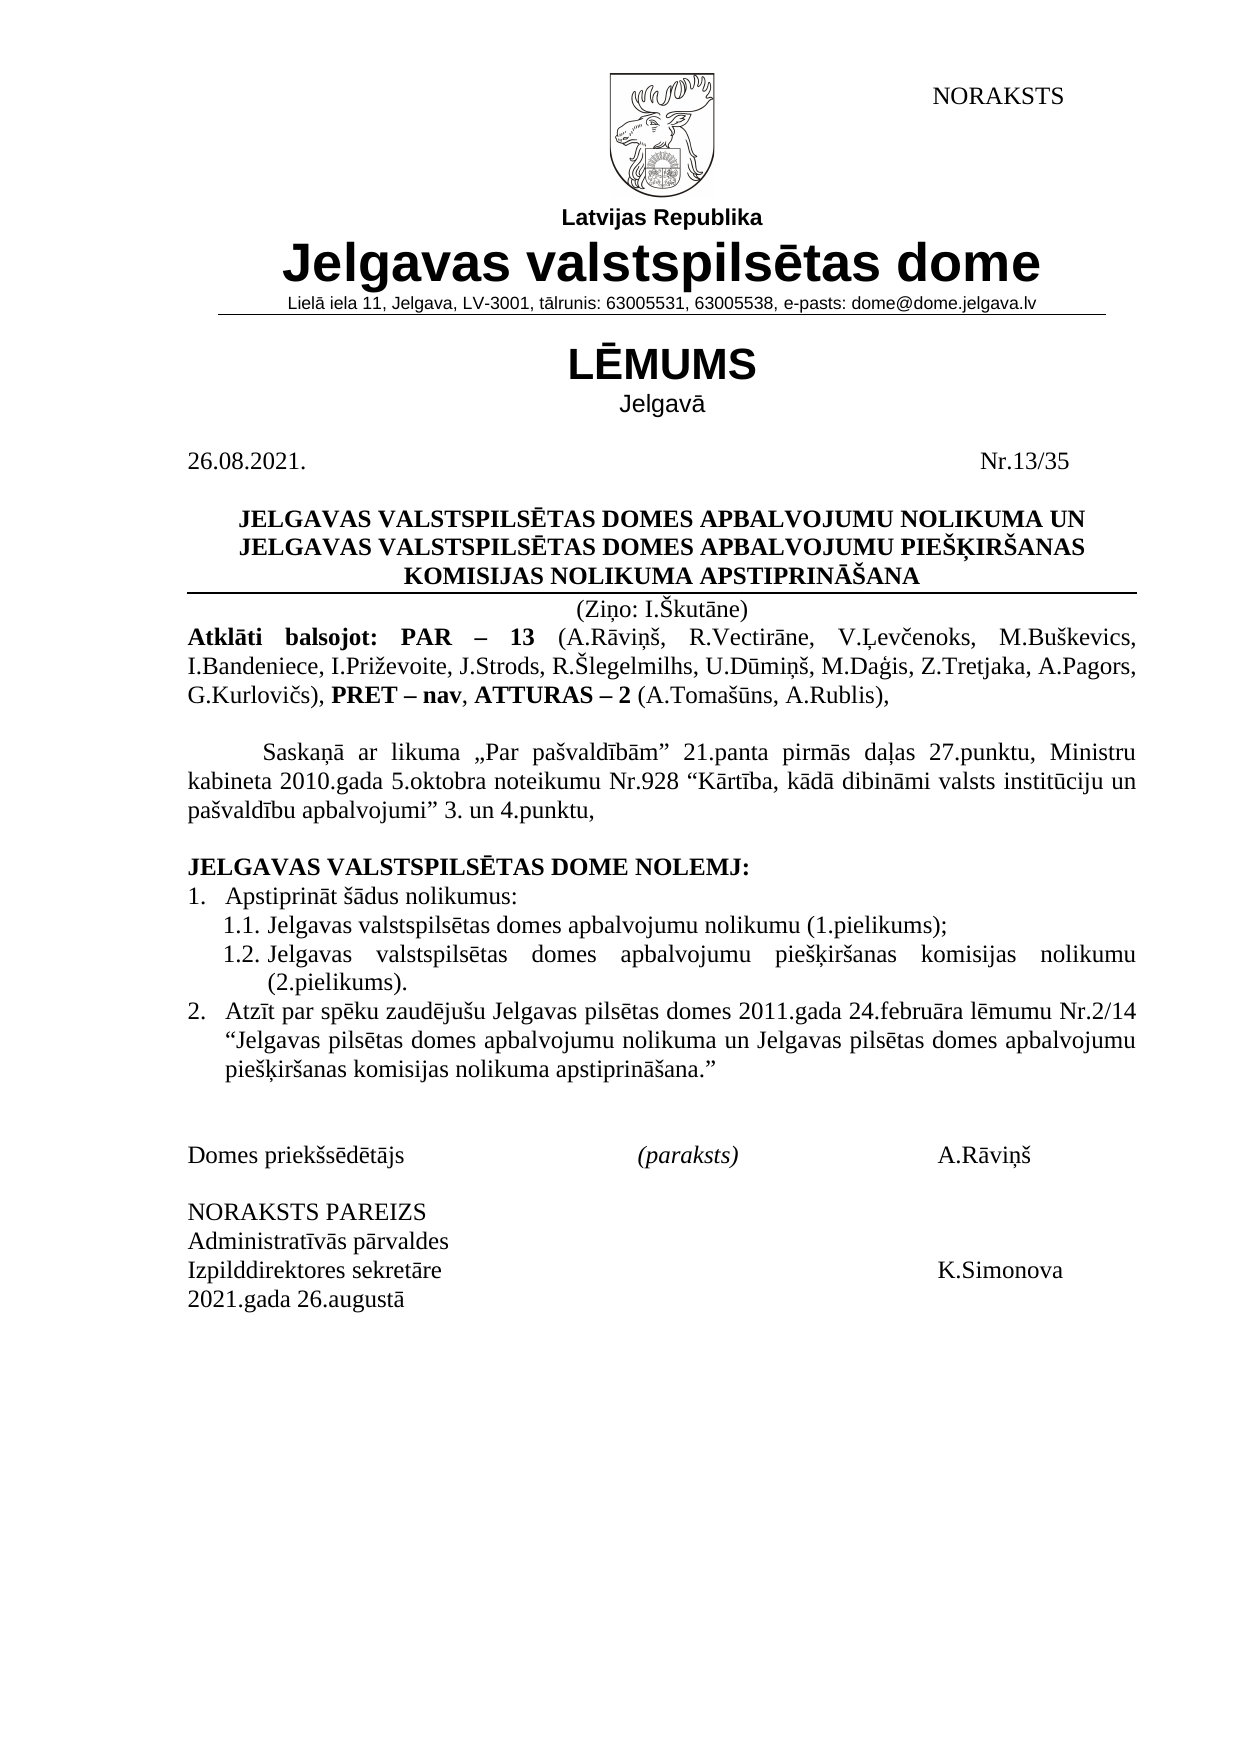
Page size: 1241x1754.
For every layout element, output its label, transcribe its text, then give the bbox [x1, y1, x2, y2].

text (Ziņo: I.Škutāne) [187, 594, 1137, 622]
text NORAKSTS PAREIZS [187, 1197, 1137, 1226]
text Saskaņā ar likuma „Par pašvaldībām” 21.panta pirmās daļas 27.punktu, Ministru kabineta 2010.gada 5.oktobra noteikumu Nr.928 “Kārtība, kādā dibināmi valsts institūciju un pašvaldību apbalvojumi” 3. un 4.punktu, [187, 737, 1137, 824]
subtitle JELGAVAS VALSTSPILSĒTAS DOMES APBALVOJUMU NOLIKUMA UN JELGAVAS VALSTSPILSĒTAS DOMES APBALVOJUMU PIEŠĶIRŠANAS KOMISIJAS NOLIKUMA APSTIPRINĀŠANA [187, 504, 1137, 592]
text Atklāti balsojot: PAR – 13 (A.Rāviņš, R.Vectirāne, V.Ļevčenoks, M.Buškevics, I.Bandeniece, I.Priževoite, J.Strods, R.Šlegelmilhs, U.Dūmiņš, M.Daģis, Z.Tretjaka, A.Pagors, G.Kurlovičs), PRET – nav, ATTURAS – 2 (A.Tomašūns, A.Rublis), [187, 622, 1137, 709]
list Atzīt par spēku zaudējušu Jelgavas pilsētas domes 2011.gada 24.februāra lēmumu Nr.2/14 “Jelgavas pilsētas domes apbalvojumu nolikuma un Jelgavas pilsētas domes apbalvojumu piešķiršanas komisijas nolikuma apstiprināšana.” [187, 996, 1137, 1082]
text 2021.gada 26.augustā [187, 1284, 1137, 1312]
picture [609, 73, 715, 198]
text JELGAVAS VALSTSPILSĒTAS DOME NOLEMJ: [187, 852, 1137, 881]
text Domes priekšsēdētājs (paraksts) A.Rāviņš [187, 1140, 1137, 1169]
list Jelgavas valstspilsētas domes apbalvojumu nolikumu (1.pielikums); [223, 910, 1137, 939]
table_header 26.08.2021. [176, 446, 968, 475]
text Administratīvās pārvaldes [187, 1226, 1137, 1255]
list Apstiprināt šādus nolikumus: [187, 881, 1137, 910]
list Jelgavas valstspilsētas domes apbalvojumu piešķiršanas komisijas nolikumu (2.pielikums). [223, 939, 1137, 996]
text Izpilddirektores sekretāre K.Simonova [187, 1255, 1137, 1284]
table_header Nr.13/35 [969, 446, 1081, 475]
